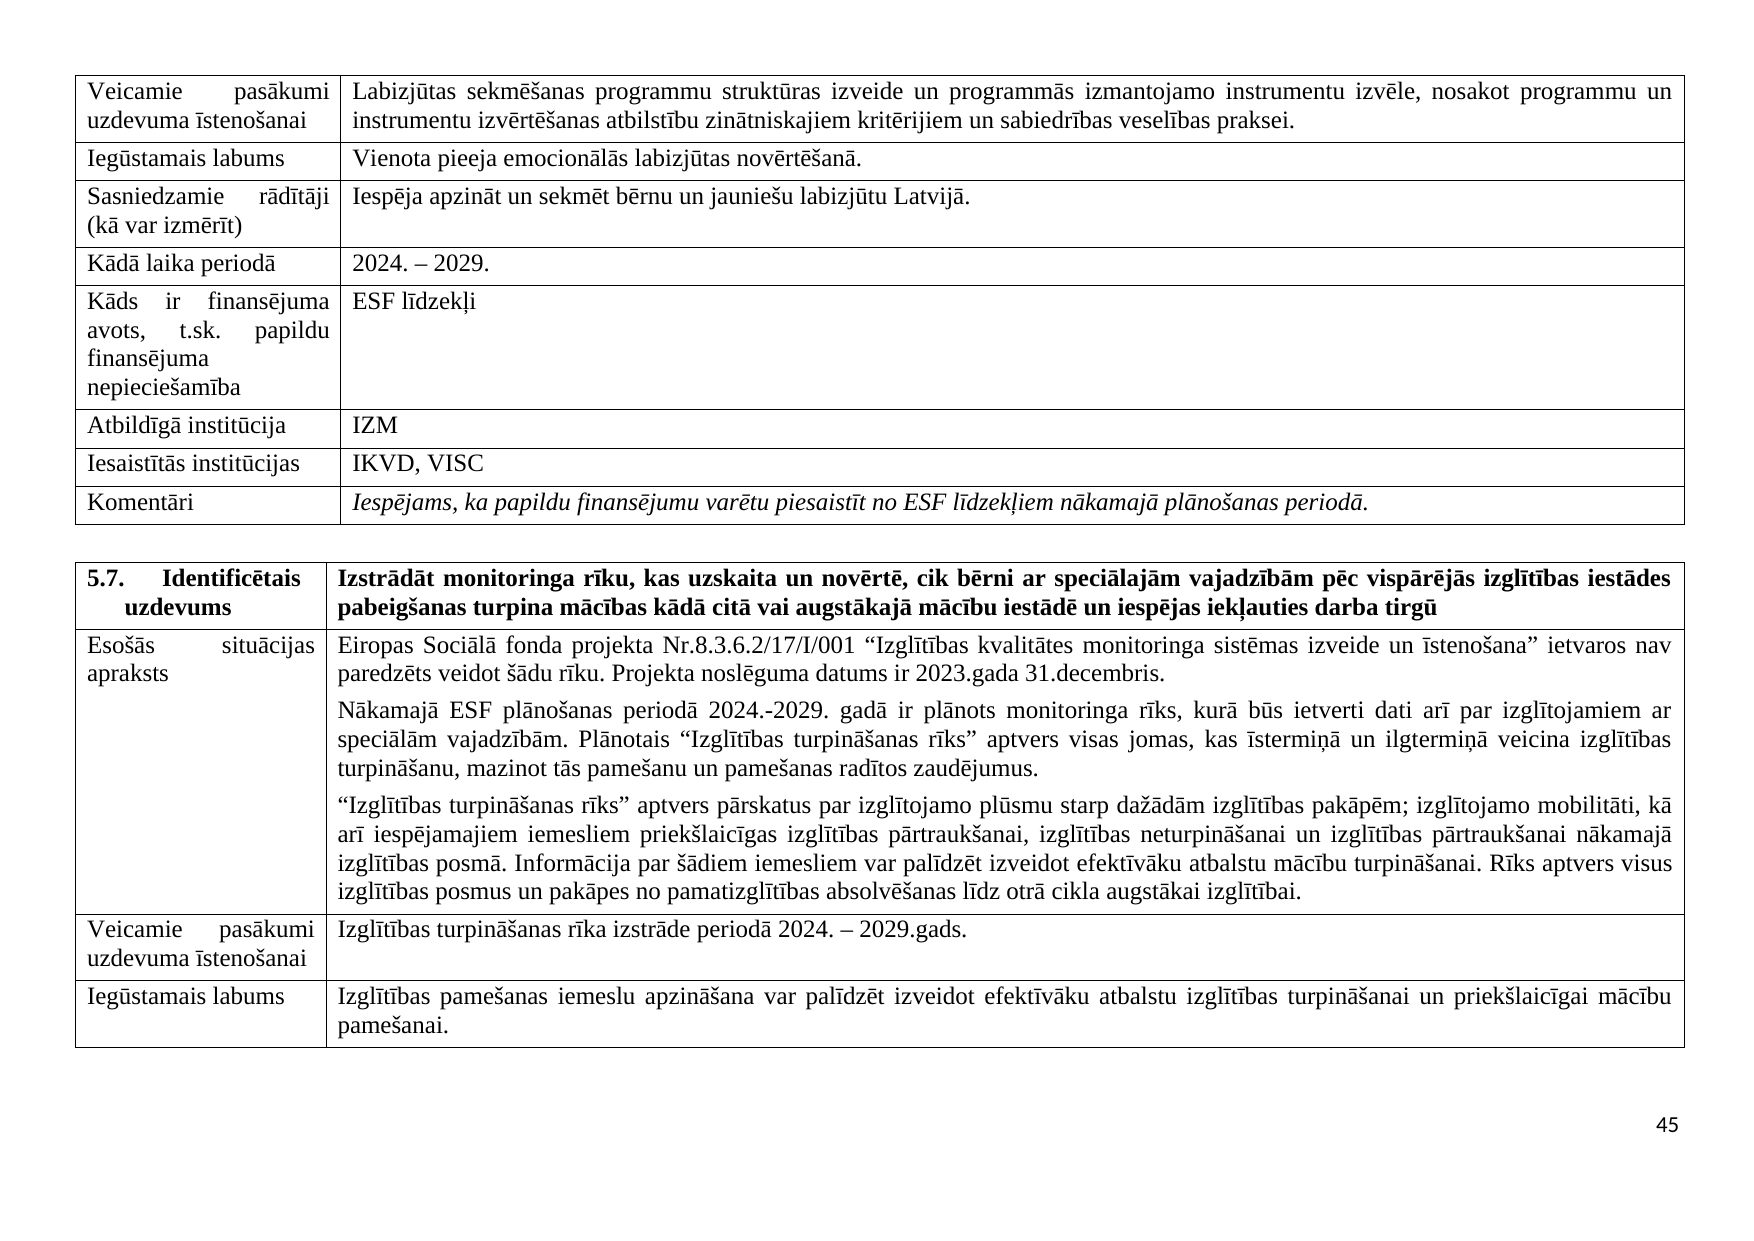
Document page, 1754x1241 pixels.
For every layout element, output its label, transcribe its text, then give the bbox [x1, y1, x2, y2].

table_cell Iespēja apzināt un sekmēt bērnu un jauniešu labizjūtu Latvijā. [341, 181, 1684, 247]
table_header Izstrādāt monitoringa rīku, kas uzskaita un novērtē, cik bērni ar speciālajām vajadzībām pēc vispārējās izglītības iestādes pabeigšanas turpina mācības kādā citā vai augstākajā mācību iestādē un iespējas iekļauties darba tirgū [327, 563, 1684, 629]
table_cell Veicamie pasākumi uzdevuma īstenošanai [76, 76, 340, 142]
table_cell IKVD, VISC [341, 449, 1684, 486]
table_cell Atbildīgā institūcija [76, 410, 340, 447]
table_header Identificētais uzdevums [76, 563, 326, 629]
table_cell Iegūstamais labums [76, 143, 340, 180]
table_cell Vienota pieeja emocionālās labizjūtas novērtēšanā. [341, 143, 1684, 180]
table_cell Komentāri [76, 487, 340, 524]
table_cell Sasniedzamie rādītāji (kā var izmērīt) [76, 181, 340, 247]
table_cell Kādā laika periodā [76, 248, 340, 285]
table_cell Esošās situācijas apraksts [76, 630, 326, 913]
table_cell ESF līdzekļi [341, 286, 1684, 409]
table_cell IZM [341, 410, 1684, 447]
table_cell Eiropas Sociālā fonda projekta Nr.8.3.6.2/17/I/001 “Izglītības kvalitātes monitoringa sistēmas izveide un īstenošana” ietvaros nav paredzēts veidot šādu rīku. Projekta noslēguma datums ir 2023.gada 31.decembris. Nākamajā ESF plānošanas periodā 2024.-2029. gadā ir plānots monitoringa rīks, kurā būs ietverti dati arī par izglītojamiem ar speciālām vajadzībām. Plānotais “Izglītības turpināšanas rīks” aptvers visas jomas, kas īstermiņā un ilgtermiņā veicina izglītības turpināšanu, mazinot tās pamešanu un pamešanas radītos zaudējumus. “Izglītības turpināšanas rīks” aptvers pārskatus par izglītojamo plūsmu starp dažādām izglītības pakāpēm; izglītojamo mobilitāti, kā arī iespējamajiem iemesliem priekšlaicīgas izglītības pārtraukšanai, izglītības neturpināšanai un izglītības pārtraukšanai nākamajā izglītības posmā. Informācija par šādiem iemesliem var palīdzēt izveidot efektīvāku atbalstu mācību turpināšanai. Rīks aptvers visus izglītības posmus un pakāpes no pamatizglītības absolvēšanas līdz otrā cikla augstākai izglītībai. [327, 630, 1684, 913]
table_cell Iespējams, ka papildu finansējumu varētu piesaistīt no ESF līdzekļiem nākamajā plānošanas periodā. [341, 487, 1684, 524]
table_cell Izglītības pamešanas iemeslu apzināšana var palīdzēt izveidot efektīvāku atbalstu izglītības turpināšanai un priekšlaicīgai mācību pamešanai. [327, 981, 1684, 1047]
table_cell Kāds ir finansējuma avots, t.sk. papildu finansējuma nepieciešamība [76, 286, 340, 409]
table_cell Iesaistītās institūcijas [76, 449, 340, 486]
table_cell Iegūstamais labums [76, 981, 326, 1047]
table_cell Izglītības turpināšanas rīka izstrāde periodā 2024. – 2029.gads. [327, 915, 1684, 980]
table_cell 2024. – 2029. [341, 248, 1684, 285]
table_cell Labizjūtas sekmēšanas programmu struktūras izveide un programmās izmantojamo instrumentu izvēle, nosakot programmu un instrumentu izvērtēšanas atbilstību zinātniskajiem kritērijiem un sabiedrības veselības praksei. [341, 76, 1684, 142]
table_cell Veicamie pasākumi uzdevuma īstenošanai [76, 915, 326, 980]
